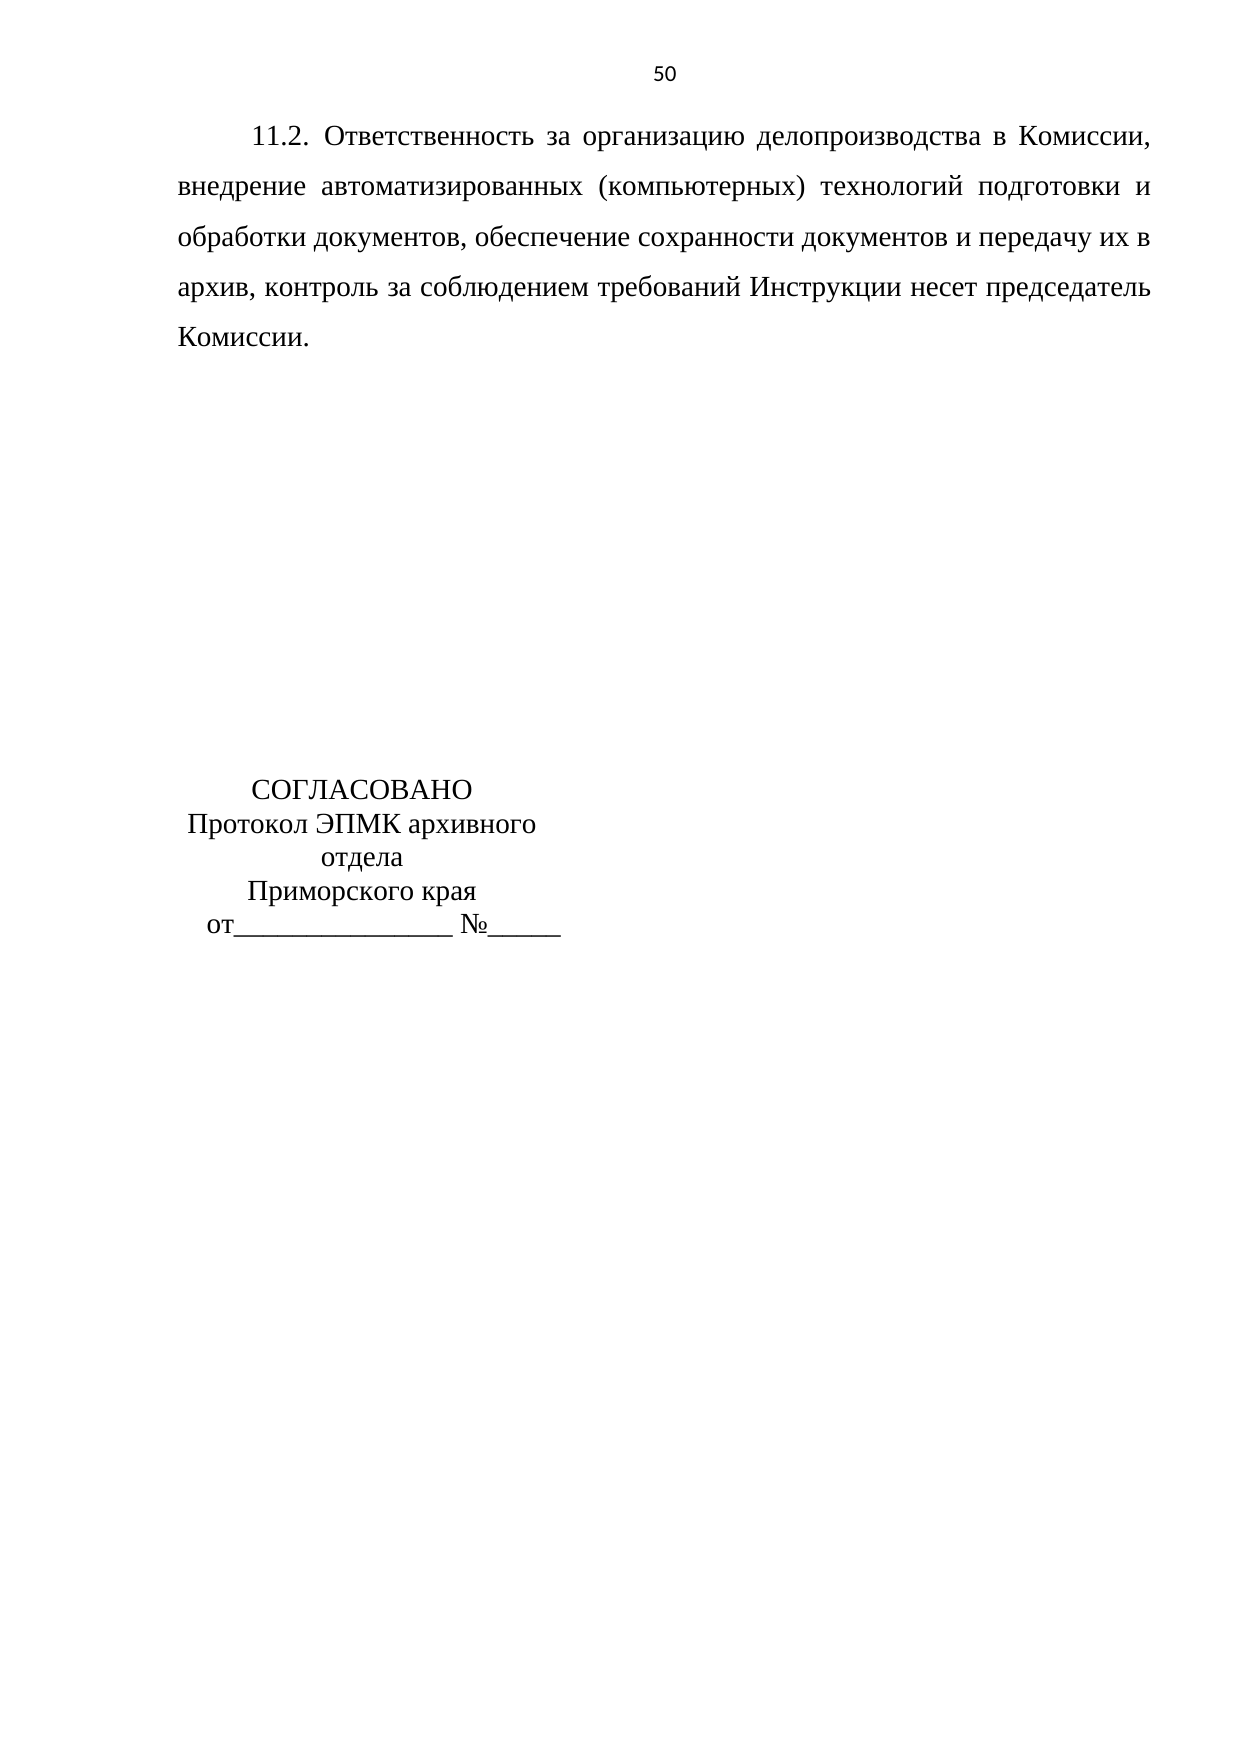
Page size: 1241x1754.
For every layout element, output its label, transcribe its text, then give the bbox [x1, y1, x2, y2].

text от_______________ №_____ [177, 906, 561, 940]
text СОГЛАСОВАНО [177, 772, 546, 806]
text Протокол ЭПМК архивного отдела [177, 806, 546, 873]
text 11.2. Ответственность за организацию делопроизводства в Комиссии, внедрение автоматизированных (компьютерных) технологий подготовки и обработки документов, обеспечение сохранности документов и передачу их в архив, контроль за соблюдением требований Инструкции несет председатель Комиссии. [177, 118, 1152, 353]
text Приморского края [177, 873, 546, 906]
